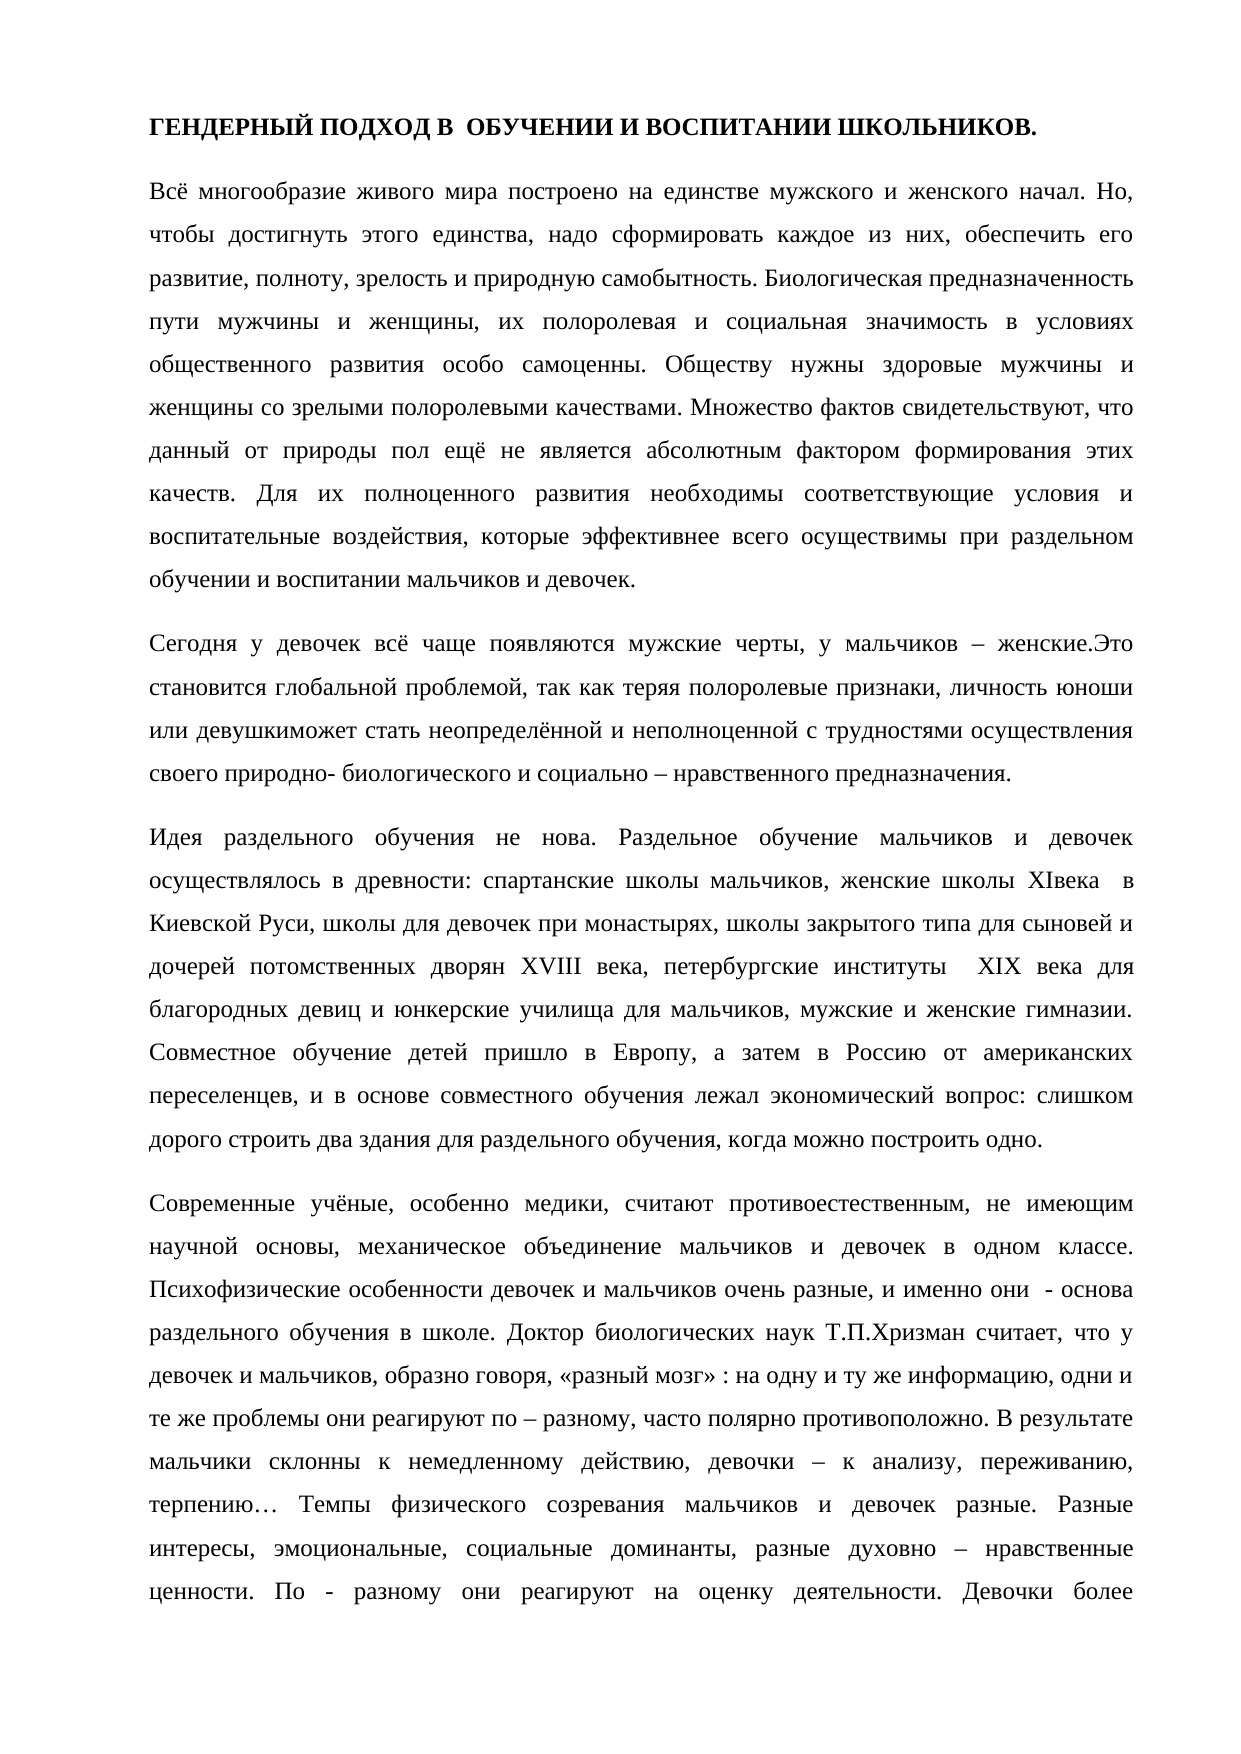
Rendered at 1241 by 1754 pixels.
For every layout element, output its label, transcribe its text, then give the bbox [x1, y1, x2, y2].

text Сегодня у девочек всё чаще появляются мужские черты, у мальчиков – женские.Это становится глобальной проблемой, так как теряя полоролевые признаки, личность юноши или девушкиможет стать неопределённой и неполноценной с трудностями осуществления своего природно- биологического и социально – нравственного предназначения. [149, 628, 1134, 787]
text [149, 1188, 1134, 1604]
text Всё многообразие живого мира построено на единстве мужского и женского начал. Но, чтобы достигнуть этого единства, надо сформировать каждое из них, обеспечить его развитие, полноту, зрелость и природную самобытность. Биологическая предназначенность пути мужчины и женщины, их полоролевая и социальная значимость в условиях общественного развития особо самоценны. Обществу нужны здоровые мужчины и женщины со зрелыми полоролевыми качествами. Множество фактов свидетельствуют, что данный от природы пол ещё не является абсолютным фактором формирования этих качеств. Для их полноценного развития необходимы соответствующие условия и воспитательные воздействия, которые эффективнее всего осуществимы при раздельном обучении и воспитании мальчиков и девочек. [149, 176, 1134, 593]
text ГЕНДЕРНЫЙ ПОДХОД В ОБУЧЕНИИ И ВОСПИТАНИИ ШКОЛЬНИКОВ. [149, 112, 1134, 141]
text Идея раздельного обучения не нова. Раздельное обучение мальчиков и девочек осуществлялось в древности: спартанские школы мальчиков, женские школы XIвека в Киевской Руси, школы для девочек при монастырях, школы закрытого типа для сыновей и дочерей потомственных дворян XVIII века, петербургские институты XIX века для благородных девиц и юнкерские училища для мальчиков, мужские и женские гимназии. Совместное обучение детей пришло в Европу, а затем в Россию от американских переселенцев, и в основе совместного обучения лежал экономический вопрос: слишком дорого строить два здания для раздельного обучения, когда можно построить одно. [149, 822, 1134, 1152]
